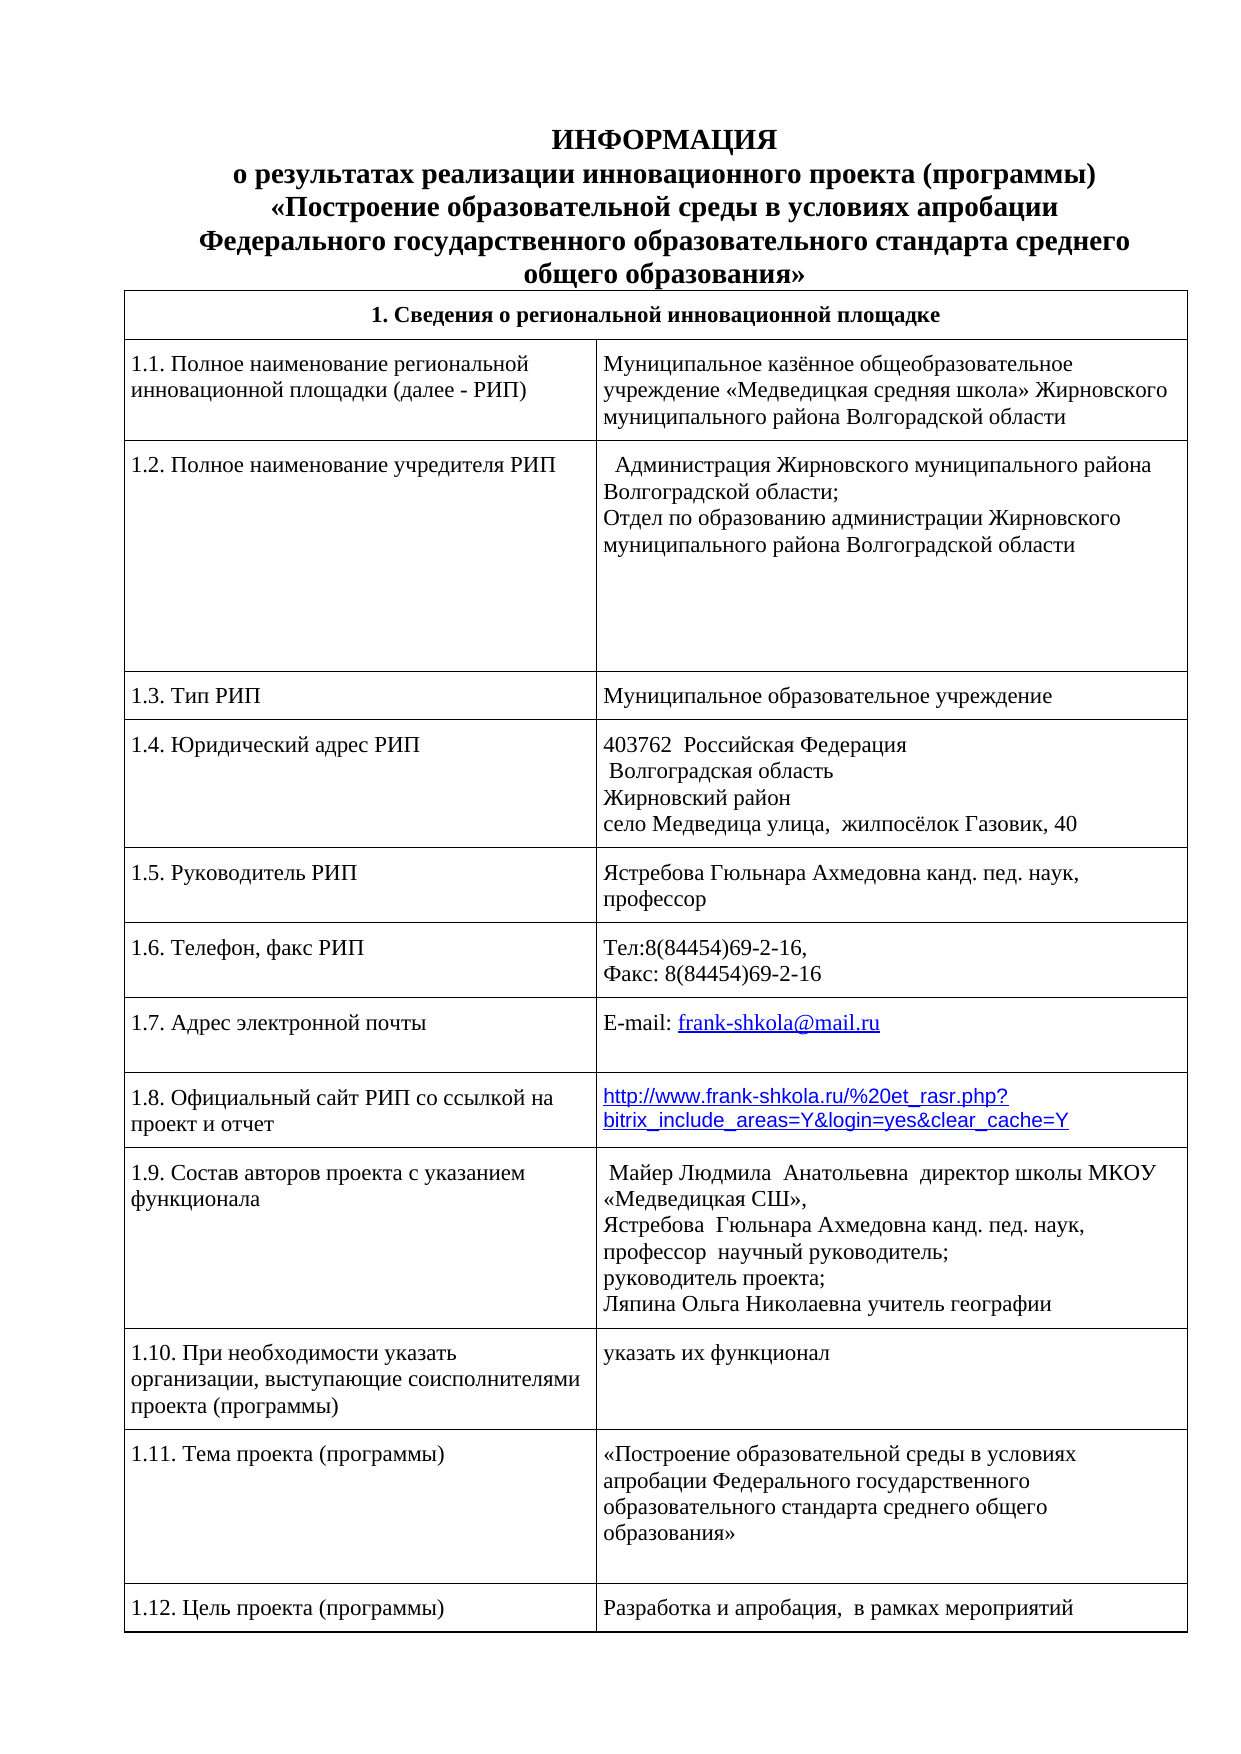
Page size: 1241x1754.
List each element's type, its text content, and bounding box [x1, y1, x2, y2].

table_cell http://www.frank-shkola.ru/%20et_rasr.php?bitrix_include_areas=Y&login=yes&clear_cache=Y [597, 1073, 1187, 1147]
table_cell Ястребова Гюльнара Ахмедовна канд. пед. наук, профессор [597, 848, 1187, 922]
table_cell 1.2. Полное наименование учредителя РИП [125, 441, 596, 671]
table_cell Муниципальное образовательное учреждение [597, 672, 1187, 719]
table_cell 403762 Российская Федерация Волгоградская область Жирновский район село Медведица улица, жилпосёлок Газовик, 40 [597, 720, 1187, 847]
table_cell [125, 1584, 596, 1631]
text ИНФОРМАЦИЯ [177, 122, 1152, 156]
text «Построение образовательной среды в условиях апробации Федерального государственного образовательного стандарта среднего общего образования» [177, 189, 1152, 290]
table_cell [597, 1584, 1187, 1631]
text о результатах реализации инновационного проекта (программы) [177, 156, 1152, 189]
table_cell 1.3. Тип РИП [125, 672, 596, 719]
table_cell 1.7. Адрес электронной почты [125, 998, 596, 1072]
table_cell Майер Людмила Анатольевна директор школы МКОУ «Медведицкая СШ», Ястребова Гюльнара Ахмедовна канд. пед. наук, профессор научный руководитель; руководитель проекта; Ляпина Ольга Николаевна учитель географии [597, 1148, 1187, 1327]
table_cell 1.5. Руководитель РИП [125, 848, 596, 922]
table_cell 1.1. Полное наименование региональной инновационной площадки (далее - РИП) [125, 340, 596, 440]
table_cell указать их функционал [597, 1329, 1187, 1429]
table_cell Муниципальное казённое общеобразовательное учреждение «Медведицкая средняя школа» Жирновского муниципального района Волгорадской области [597, 340, 1187, 440]
table_cell Администрация Жирновского муниципального района Волгоградской области; Отдел по образованию администрации Жирновского муниципального района Волгоградской области [597, 441, 1187, 671]
table_cell E-mail: frank-shkola@mail.ru [597, 998, 1187, 1072]
table_cell Тел:8(84454)69-2-16, Факс: 8(84454)69-2-16 [597, 923, 1187, 997]
table_cell 1.6. Телефон, факс РИП [125, 923, 596, 997]
table_cell 1.4. Юридический адрес РИП [125, 720, 596, 847]
table_header 1. Сведения о региональной инновационной площадке [125, 291, 1187, 338]
table_cell 1.11. Тема проекта (программы) [125, 1430, 596, 1583]
table_cell 1.9. Состав авторов проекта с указанием функционала [125, 1148, 596, 1327]
table_cell «Построение образовательной среды в условиях апробации Федерального государственного образовательного стандарта среднего общего образования» [597, 1430, 1187, 1583]
table_cell 1.8. Официальный сайт РИП со ссылкой на проект и отчет [125, 1073, 596, 1147]
table_cell 1.10. При необходимости указать организации, выступающие соисполнителями проекта (программы) [125, 1329, 596, 1429]
